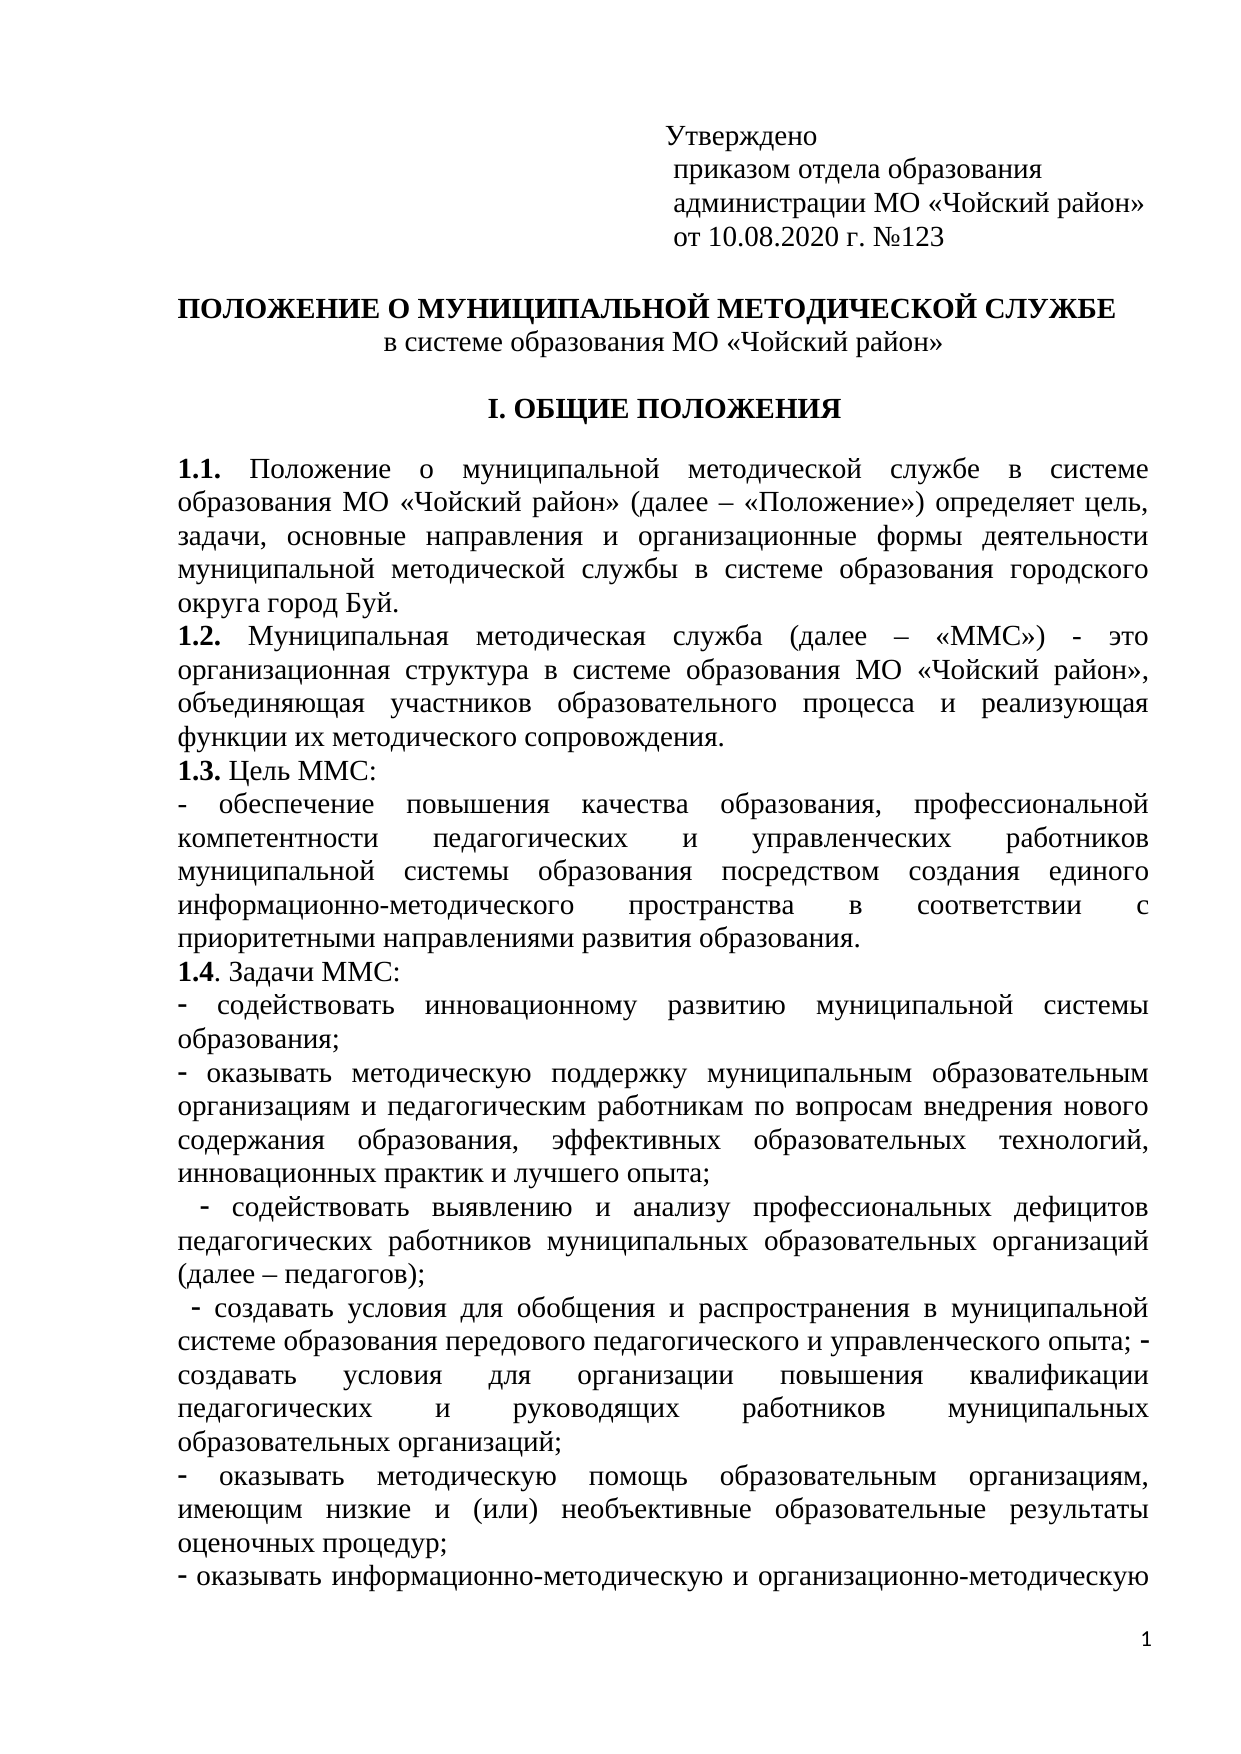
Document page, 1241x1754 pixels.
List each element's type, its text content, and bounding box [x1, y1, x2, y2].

text создавать условия для обобщения и распространения в муниципальной системе образования передового педагогического и управленческого опыта; создавать условия для организации повышения квалификации педагогических и руководящих работников муниципальных образовательных организаций; [177, 1290, 1149, 1458]
text 1.1. Положение о муниципальной методической службе в системе образования МО «Чойский район» (далее – «Положение») определяет цель, задачи, основные направления и организационные формы деятельности муниципальной методической службы в системе образования городского округа город Буй. [177, 451, 1149, 618]
text оказывать методическую помощь образовательным организациям, имеющим низкие и (или) необъективные образовательные результаты оценочных процедур; [177, 1458, 1149, 1558]
text 1.4. Задачи ММС: [177, 954, 1149, 987]
text содействовать выявлению и анализу профессиональных дефицитов педагогических работников муниципальных образовательных организаций (далее – педагогов); [177, 1189, 1149, 1290]
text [177, 1558, 1149, 1592]
text содействовать инновационному развитию муниципальной системы образования; [177, 987, 1149, 1055]
text в системе образования МО «Чойский район» [177, 324, 1149, 358]
text 1.2. Муниципальная методическая служба (далее – «ММС») - это организационная структура в системе образования МО «Чойский район», объединяющая участников образовательного процесса и реализующая функции их методического сопровождения. [177, 618, 1149, 753]
text оказывать методическую поддержку муниципальным образовательным организациям и педагогическим работникам по вопросам внедрения нового содержания образования, эффективных образовательных технологий, инновационных практик и лучшего опыта; [177, 1055, 1149, 1189]
text - обеспечение повышения качества образования, профессиональной компетентности педагогических и управленческих работников муниципальной системы образования посредством создания единого информационно-методического пространства в соответствии с приоритетными направлениями развития образования. [177, 786, 1149, 954]
text приказом отдела образования [177, 152, 1152, 185]
text I. ОБЩИЕ ПОЛОЖЕНИЯ [177, 391, 1152, 425]
text от 10.08.2020 г. №123 [177, 219, 1152, 252]
text ПОЛОЖЕНИЕ О МУНИЦИПАЛЬНОЙ МЕТОДИЧЕСКОЙ СЛУЖБЕ [177, 291, 1152, 324]
text 1.3. Цель ММС: [177, 753, 1149, 786]
text администрации МО «Чойский район» [177, 185, 1152, 219]
text Утверждено [664, 118, 1152, 152]
